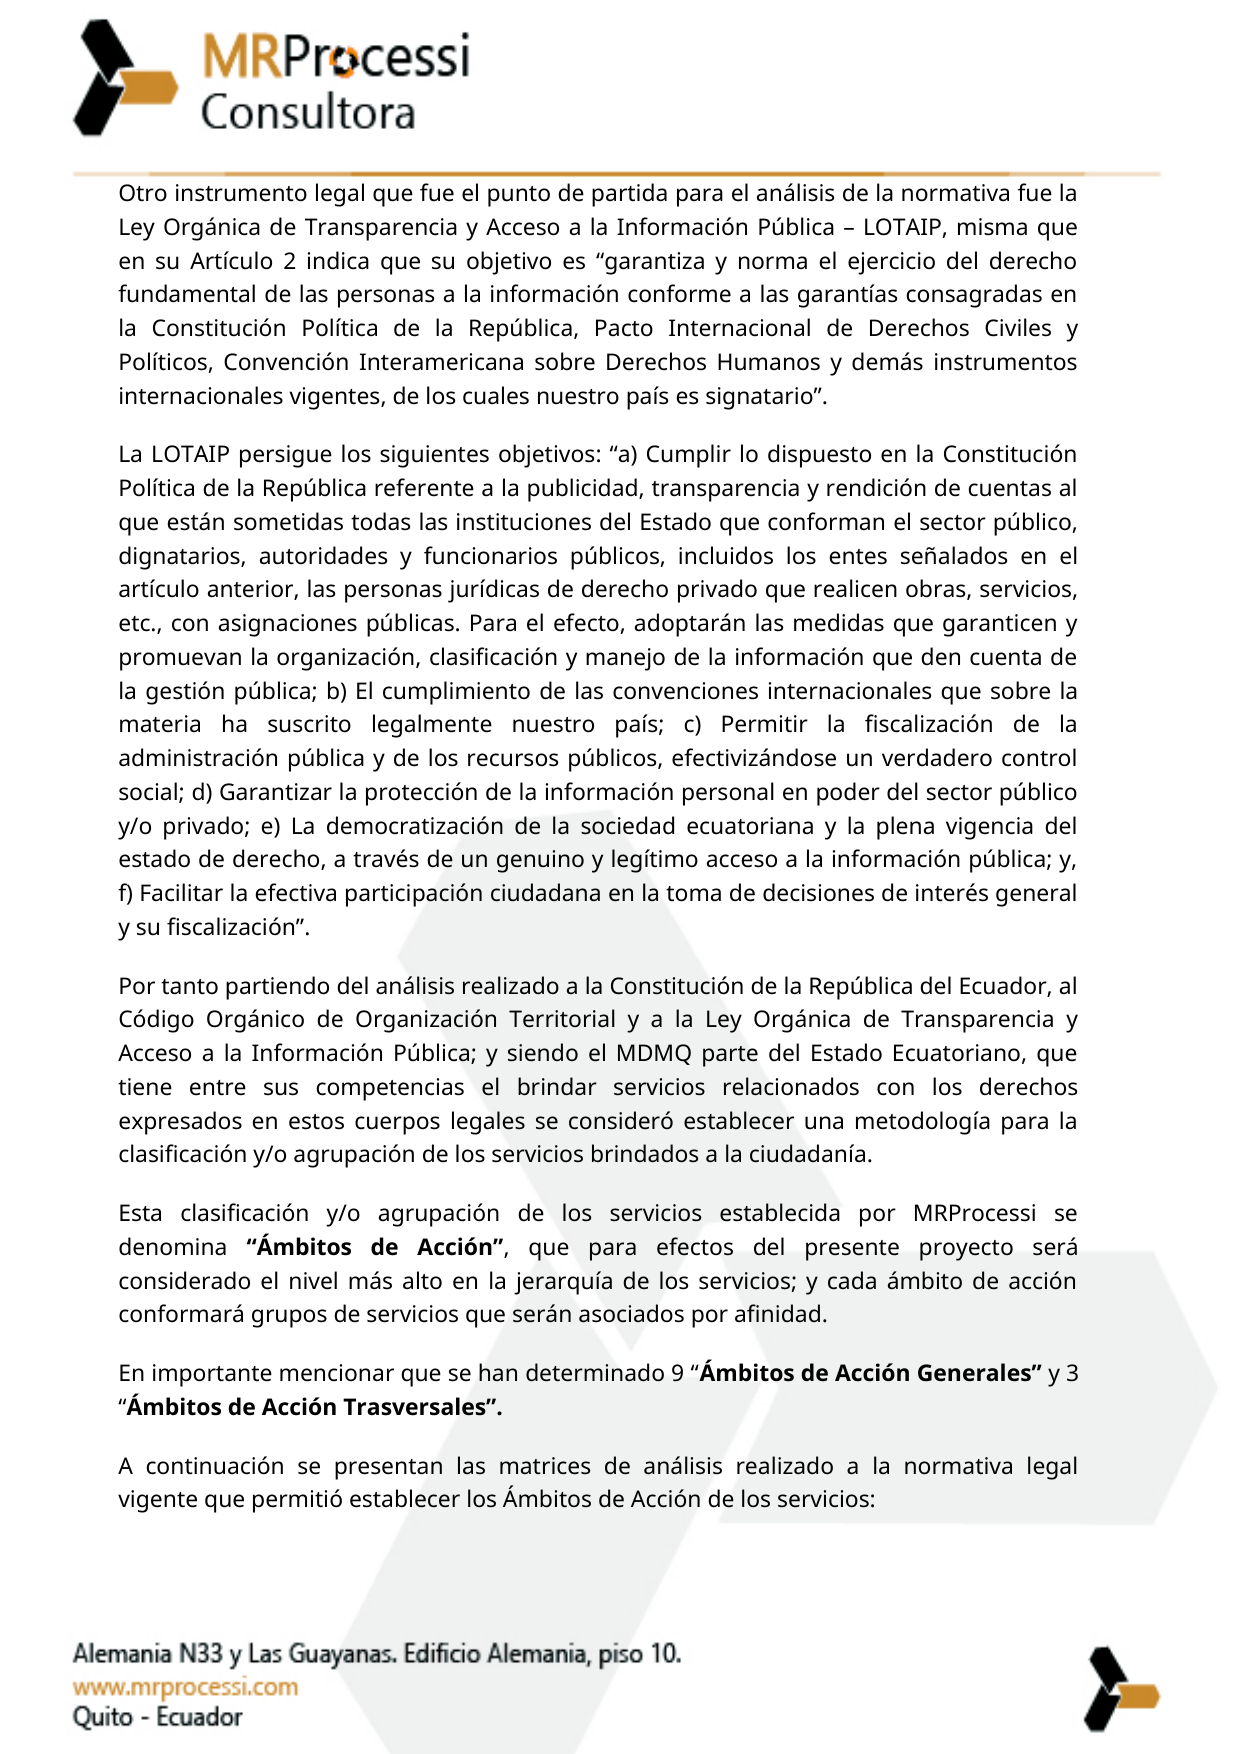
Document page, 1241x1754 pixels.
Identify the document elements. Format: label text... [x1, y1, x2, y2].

picture [17, 0, 1222, 1754]
text A continuación se presentan las matrices de análisis realizado a la normativa legal vigente que permitió establecer los Ámbitos de Acción de los servicios: [118, 1450, 1079, 1515]
text En importante mencionar que se han determinado 9 “Ámbitos de Acción Generales” y 3 “Ámbitos de Acción Trasversales”. [118, 1357, 1079, 1422]
text La LOTAIP persigue los siguientes objetivos: “a) Cumplir lo dispuesto en la Constitución Política de la República referente a la publicidad, transparencia y rendición de cuentas al que están sometidas todas las instituciones del Estado que conforman el sector público, dignatarios, autoridades y funcionarios públicos, incluidos los entes señalados en el artículo anterior, las personas jurídicas de derecho privado que realicen obras, servicios, etc., con asignaciones públicas. Para el efecto, adoptarán las medidas que garanticen y promuevan la organización, clasificación y manejo de la información que den cuenta de la gestión pública; b) El cumplimiento de las convenciones internacionales que sobre la materia ha suscrito legalmente nuestro país; c) Permitir la fiscalización de la administración pública y de los recursos públicos, efectivizándose un verdadero control social; d) Garantizar la protección de la información personal en poder del sector público y/o privado; e) La democratización de la sociedad ecuatoriana y la plena vigencia del estado de derecho, a través de un genuino y legítimo acceso a la información pública; y, f) Facilitar la efectiva participación ciudadana en la toma de decisiones de interés general y su fiscalización”. [118, 438, 1079, 942]
text Esta clasificación y/o agrupación de los servicios establecida por MRProcessi se denomina “Ámbitos de Acción”, que para efectos del presente proyecto será considerado el nivel más alto en la jerarquía de los servicios; y cada ámbito de acción conformará grupos de servicios que serán asociados por afinidad. [118, 1197, 1079, 1330]
text Por tanto partiendo del análisis realizado a la Constitución de la República del Ecuador, al Código Orgánico de Organización Territorial y a la Ley Orgánica de Transparencia y Acceso a la Información Pública; y siendo el MDMQ parte del Estado Ecuatoriano, que tiene entre sus competencias el brindar servicios relacionados con los derechos expresados en estos cuerpos legales se consideró establecer una metodología para la clasificación y/o agrupación de los servicios brindados a la ciudadanía. [118, 970, 1079, 1170]
text Otro instrumento legal que fue el punto de partida para el análisis de la normativa fue la Ley Orgánica de Transparencia y Acceso a la Información Pública – LOTAIP, misma que en su Artículo 2 indica que su objetivo es “garantiza y norma el ejercicio del derecho fundamental de las personas a la información conforme a las garantías consagradas en la Constitución Política de la República, Pacto Internacional de Derechos Civiles y Políticos, Convención Interamericana sobre Derechos Humanos y demás instrumentos internacionales vigentes, de los cuales nuestro país es signatario”. [118, 177, 1079, 411]
